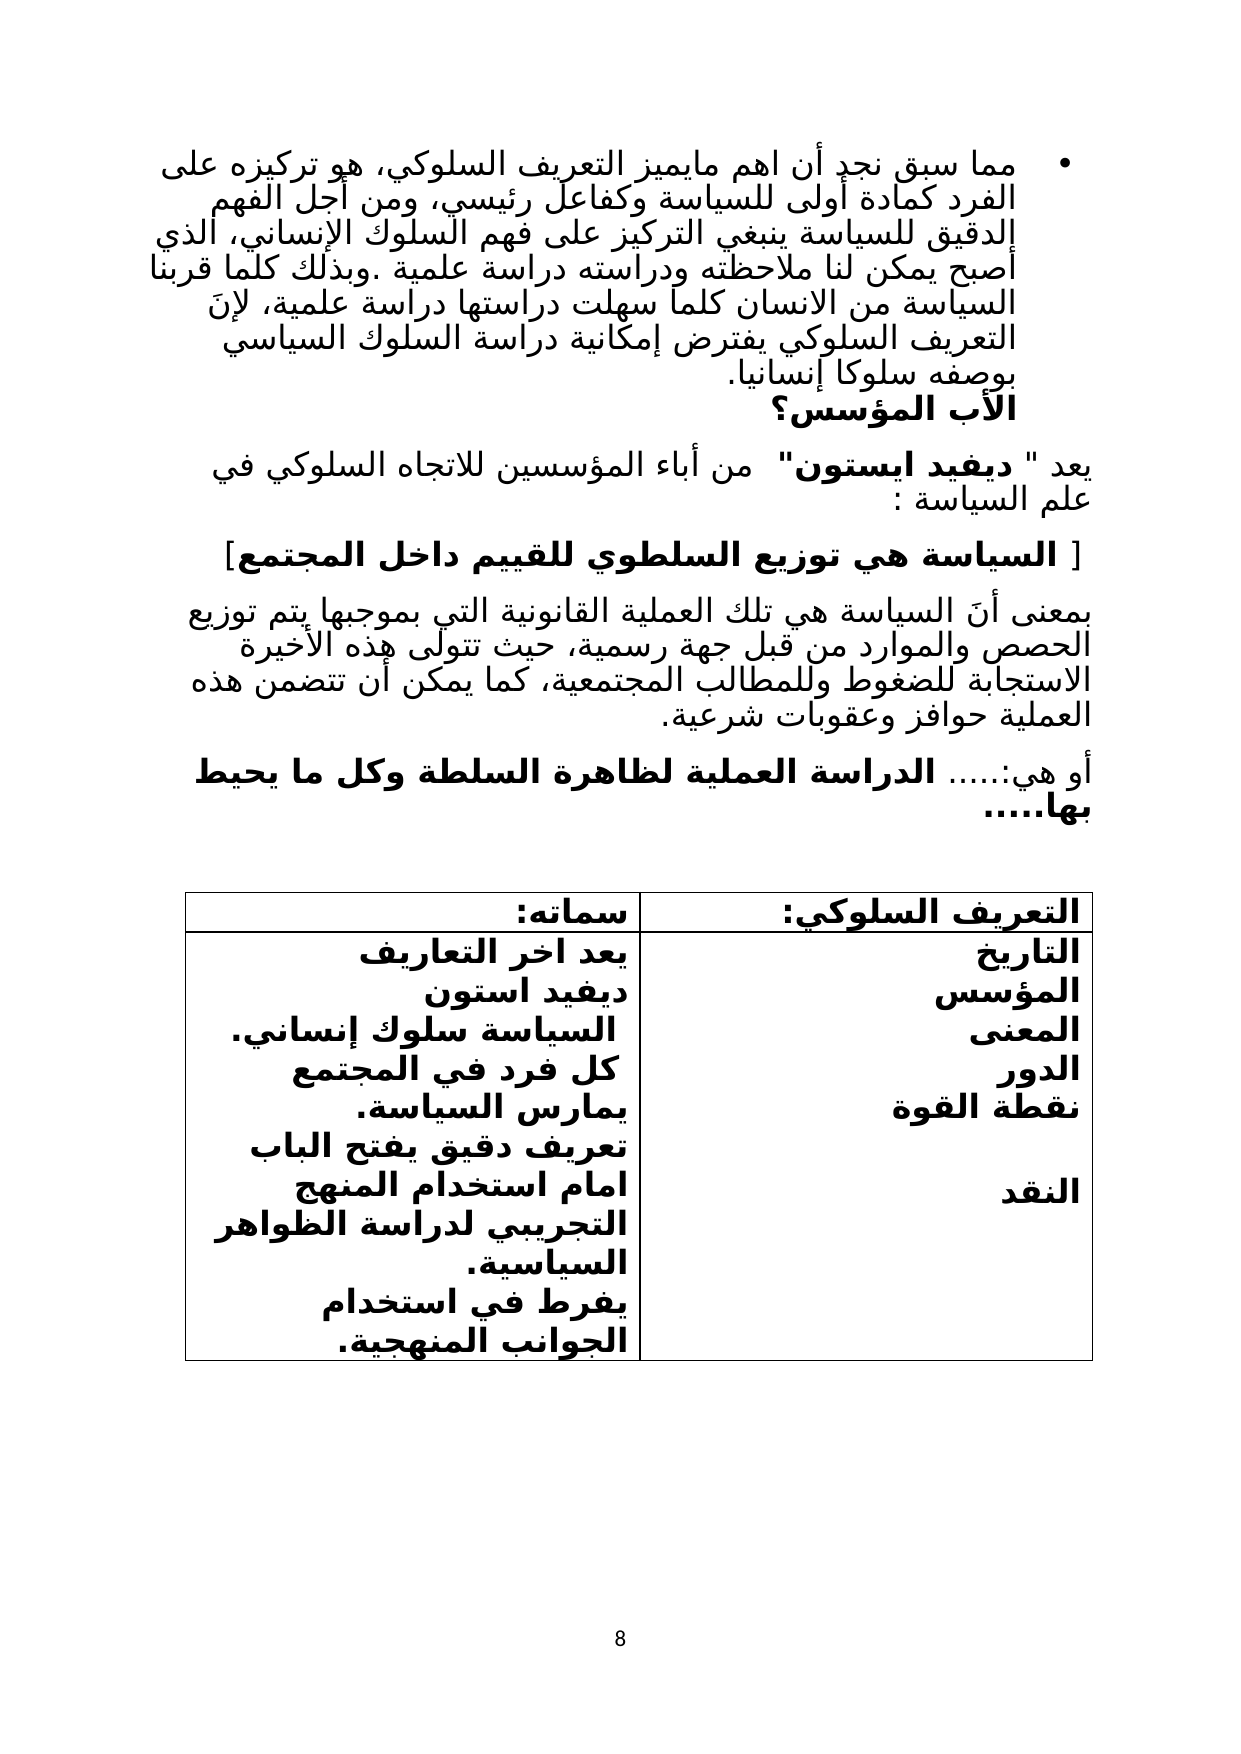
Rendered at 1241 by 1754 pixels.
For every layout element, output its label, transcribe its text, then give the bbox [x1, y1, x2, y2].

text يعد " ديفيد ايستون" من أباء المؤسسين للاتجاه السلوكي في علم السياسة : [148, 448, 1093, 518]
text بمعنى أنَ السياسة هي تلك العملية القانونية التي بموجبها يتم توزيع الحصص والموارد من قبل جهة رسمية، حيث تتولى هذه الأخيرة الاستجابة للضغوط وللمطالب المجتمعية، كما يمكن أن تتضمن هذه العملية حوافز وعقوبات شرعية. [148, 595, 1093, 734]
table_cell التاريخ المؤسس المعنى الدور نقطة القوة النقد [641, 933, 1092, 1360]
table_header سماته: [186, 893, 639, 931]
text أو هي:..... الدراسة العملية لظاهرة السلطة وكل ما يحيط بها..... [148, 755, 1093, 825]
list الأب المؤسس؟ [148, 392, 1018, 427]
text [ السياسة هي توزيع السلطوي للقييم داخل المجتمع] [148, 539, 1093, 574]
list مما سبق نجد أن اهم مايميز التعريف السلوكي، هو تركيزه على الفرد كمادة أولى للسياسة وكفاعل رئيسي، ومن أجل الفهم الدقيق للسياسة ينبغي التركيز على فهم السلوك الإنساني، الذي أصبح يمكن لنا ملاحظته ودراسته دراسة علمية .وبذلك كلما قربنا السياسة من الانسان كلما سهلت دراستها دراسة علمية، لإنَ التعريف السلوكي يفترض إمكانية دراسة السلوك السياسي بوصفه سلوكا إنسانيا. [148, 148, 1055, 392]
table_cell يعد اخر التعاريف ديفيد استون السياسة سلوك إنساني. كل فرد في المجتمع يمارس السياسة. تعريف دقيق يفتح الباب امام استخدام المنهج التجريبي لدراسة الظواهر السياسية. يفرط في استخدام الجوانب المنهجية. [186, 933, 639, 1360]
table_header التعريف السلوكي: [641, 893, 1092, 931]
